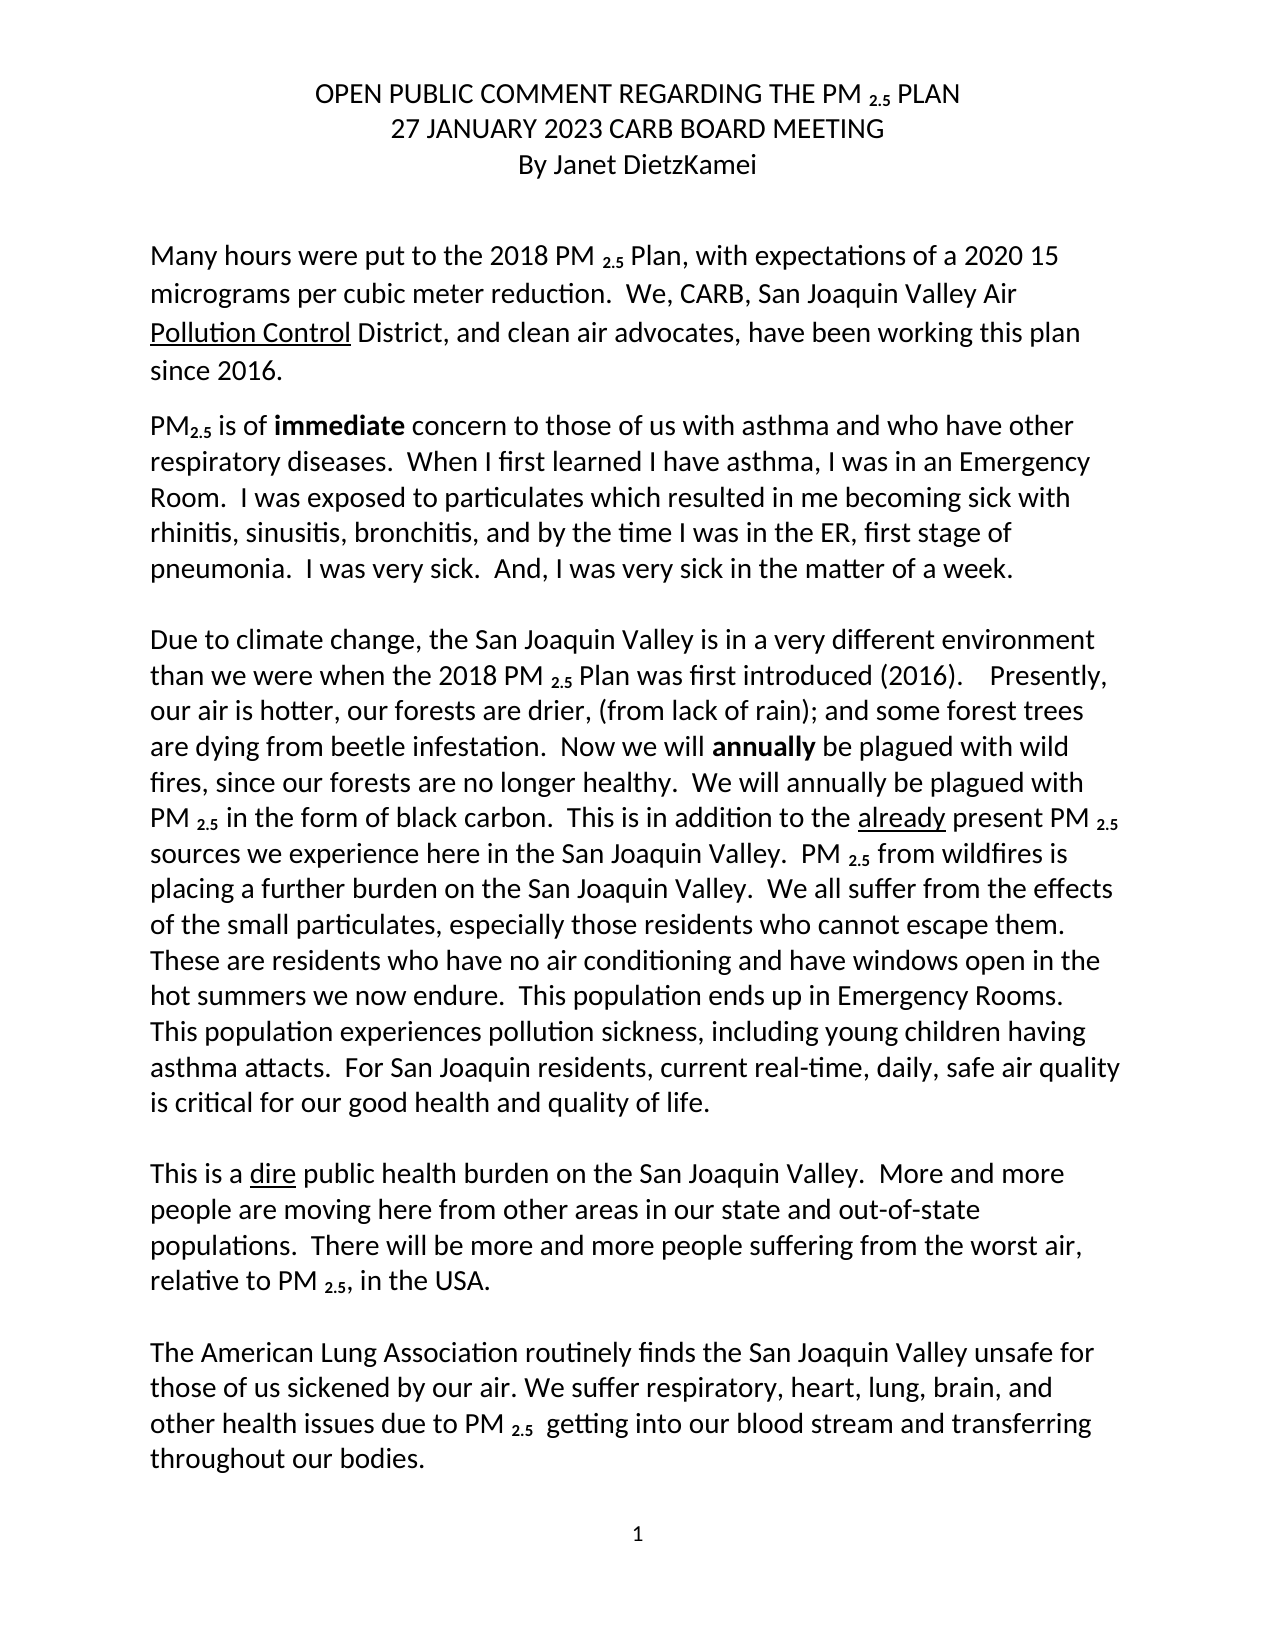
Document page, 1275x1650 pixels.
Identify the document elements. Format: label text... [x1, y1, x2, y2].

text Many hours were put to the 2018 PM 2.5 Plan, with expectations of a 2020 15 micrograms per cubic meter reduction. We, CARB, San Joaquin Valley Air Pollution Control District, and clean air advocates, have been working this plan since 2016. [150, 237, 1125, 388]
text The American Lung Association routinely finds the San Joaquin Valley unsafe for those of us sickened by our air. We suffer respiratory, heart, lung, brain, and other health issues due to PM 2.5 getting into our blood stream and transferring throughout our bodies. [150, 1334, 1125, 1476]
text This is a dire public health burden on the San Joaquin Valley. More and more people are moving here from other areas in our state and out-of-state populations. There will be more and more people suffering from the worst air, relative to PM 2.5, in the USA. [150, 1156, 1125, 1298]
text Due to climate change, the San Joaquin Valley is in a very different environment than we were when the 2018 PM 2.5 Plan was first introduced (2016). Presently, our air is hotter, our forests are drier, (from lack of rain); and some forest trees are dying from beetle infestation. Now we will annually be plagued with wild fires, since our forests are no longer healthy. We will annually be plagued with PM 2.5 in the form of black carbon. This is in addition to the already present PM 2.5 sources we experience here in the San Joaquin Valley. PM 2.5 from wildfires is placing a further burden on the San Joaquin Valley. We all suffer from the effects of the small particulates, especially those residents who cannot escape them. These are residents who have no air conditioning and have windows open in the hot summers we now endure. This population ends up in Emergency Rooms. This population experiences pollution sickness, including young children having asthma attacts. For San Joaquin residents, current real-time, daily, safe air quality is critical for our good health and quality of life. [150, 621, 1125, 1120]
text PM2.5 is of immediate concern to those of us with asthma and who have other respiratory diseases. When I first learned I have asthma, I was in an Emergency Room. I was exposed to particulates which resulted in me becoming sick with rhinitis, sinusitis, bronchitis, and by the time I was in the ER, first stage of pneumonia. I was very sick. And, I was very sick in the matter of a week. [150, 407, 1125, 586]
